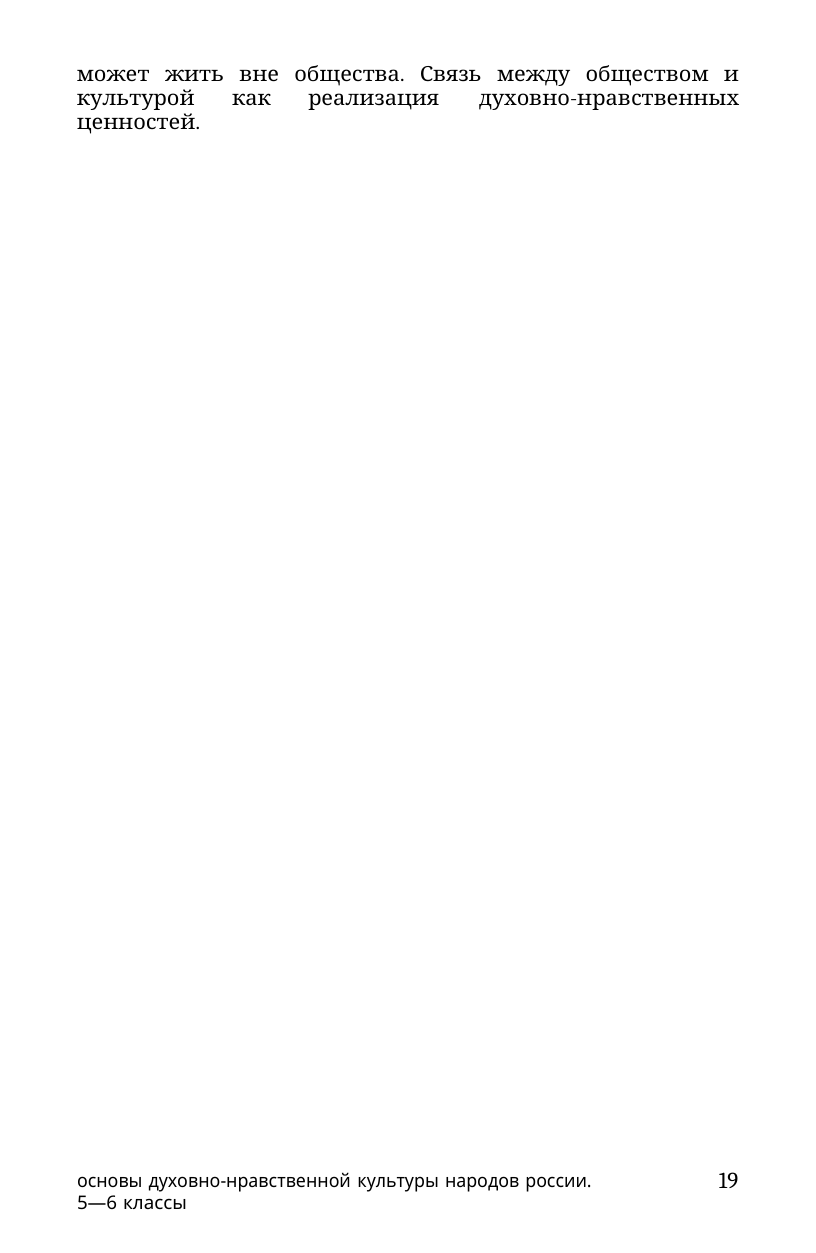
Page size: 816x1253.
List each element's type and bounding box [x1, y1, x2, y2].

text [77, 62, 739, 134]
